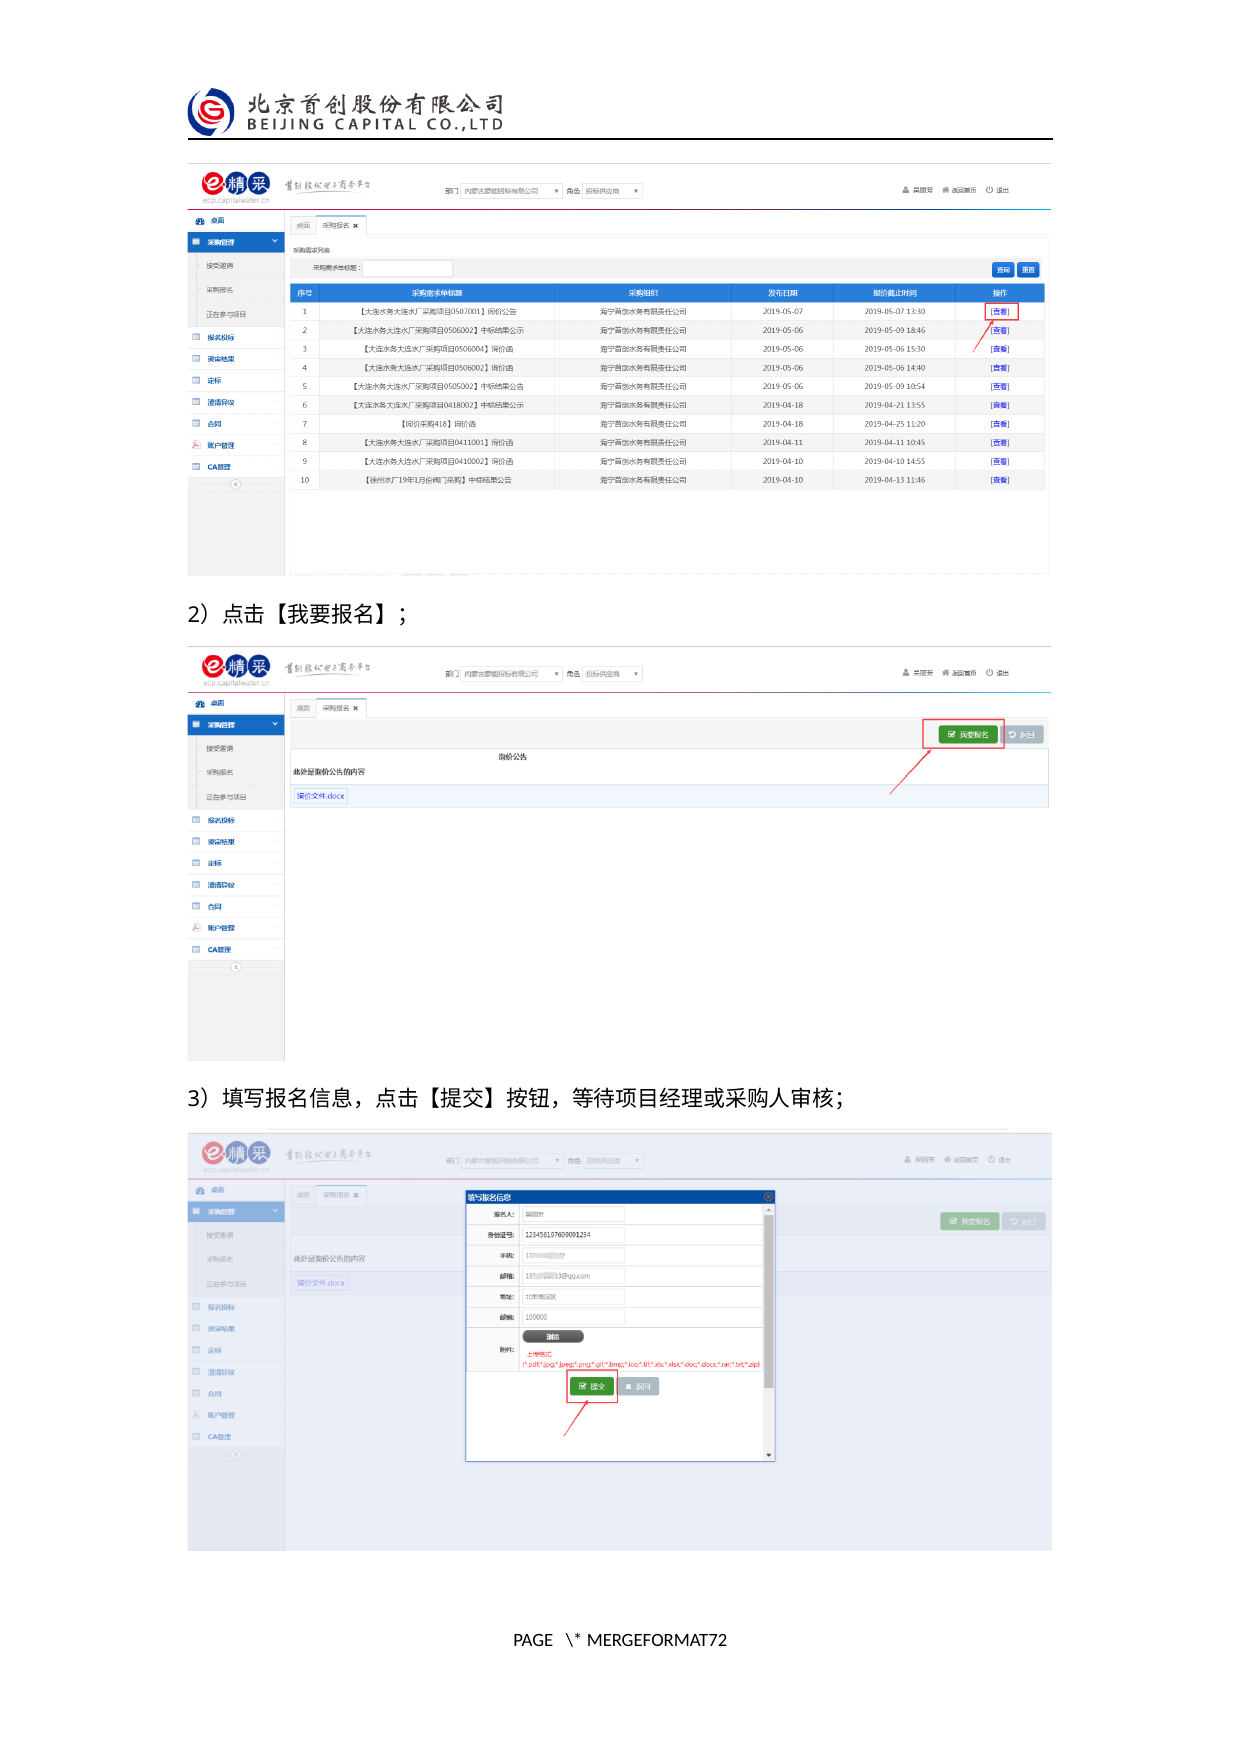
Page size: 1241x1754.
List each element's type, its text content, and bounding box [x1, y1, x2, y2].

picture [187, 645, 1052, 1061]
picture [187, 1128, 1053, 1551]
picture [187, 162, 1052, 576]
text 3）填写报名信息，点击【提交】按钮，等待项目经理或采购人审核； [187, 1081, 1053, 1113]
text 2）点击【我要报名】； [187, 597, 1053, 629]
picture [187, 88, 502, 136]
